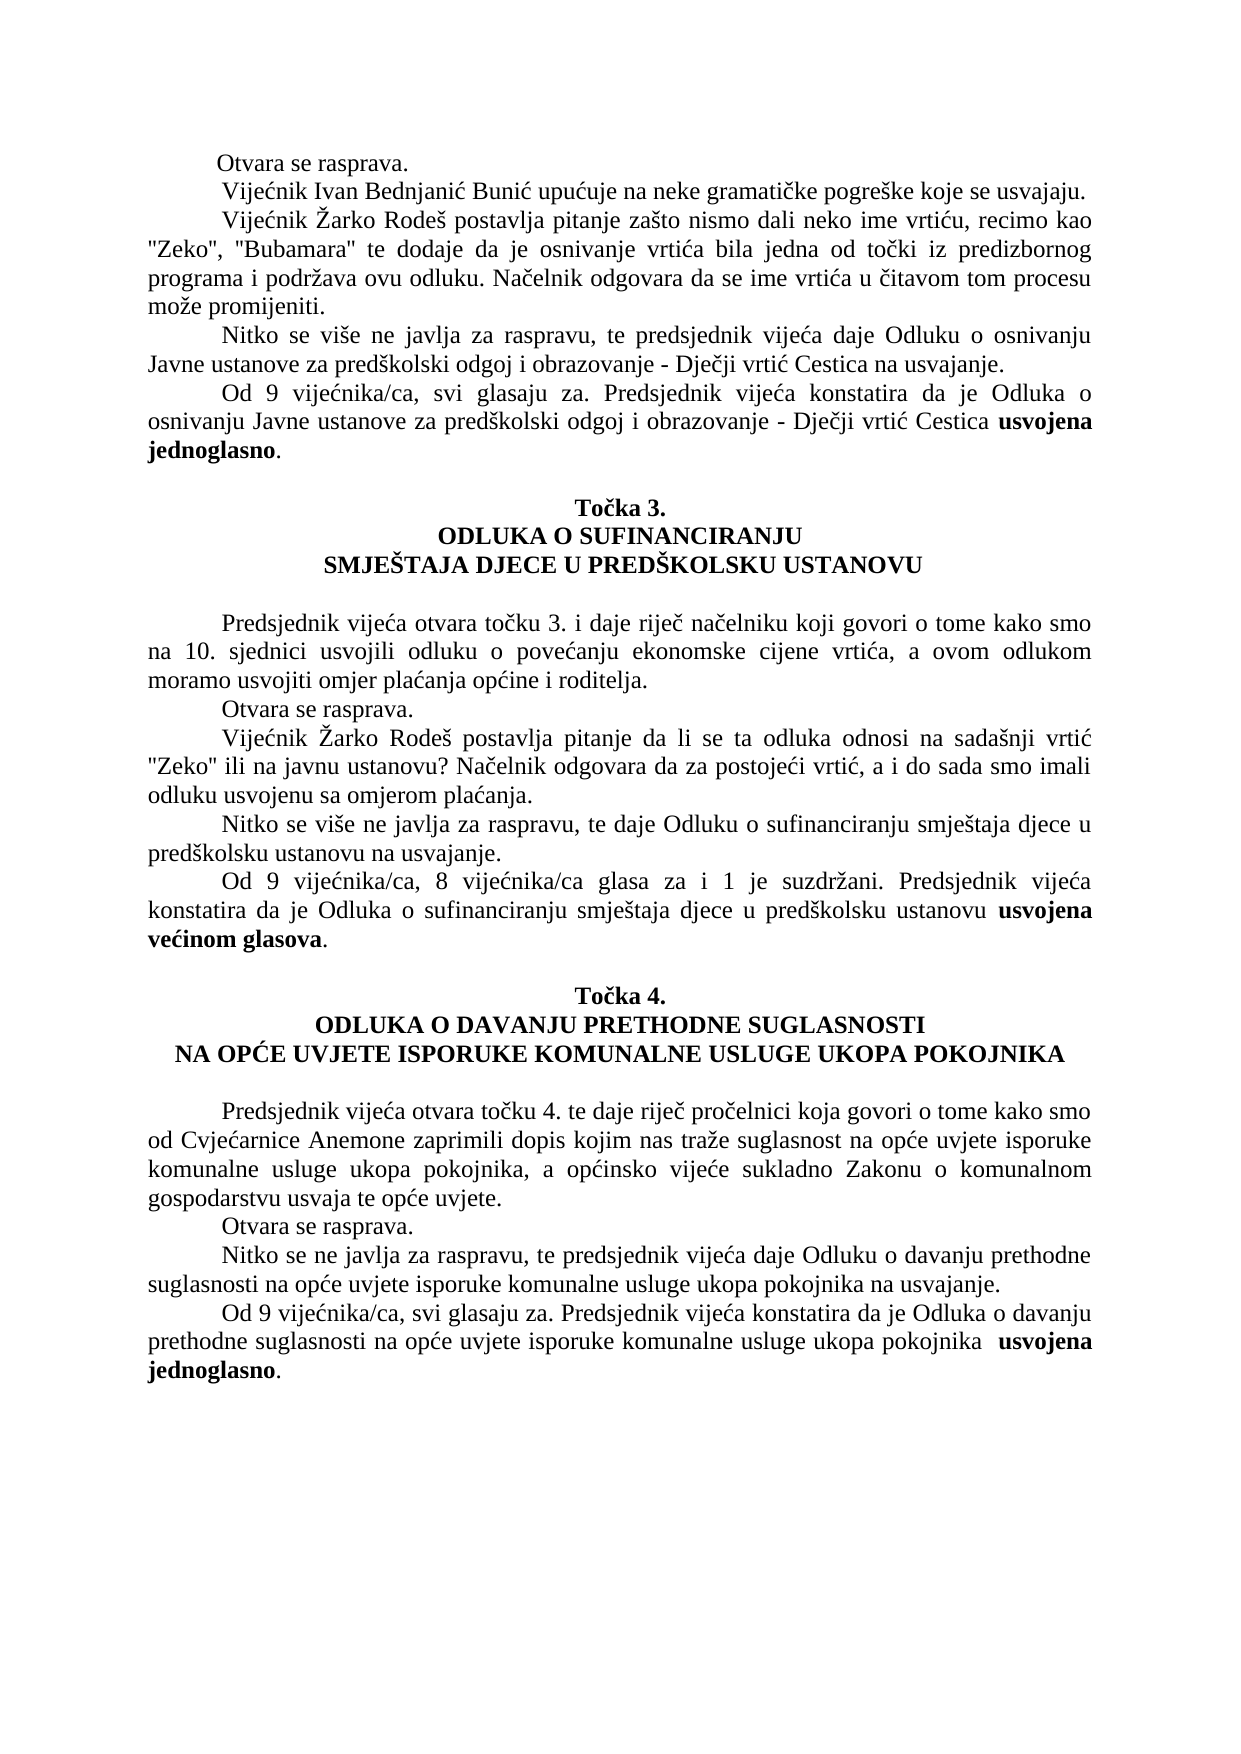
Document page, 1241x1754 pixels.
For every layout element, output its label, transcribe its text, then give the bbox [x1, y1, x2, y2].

text Točka 4. [148, 981, 1093, 1010]
text Od 9 vijećnika/ca, 8 vijećnika/ca glasa za i 1 je suzdržani. Predsjednik vijeća konstatira da je Odluka o sufinanciranju smještaja djece u predškolsku ustanovu usvojena većinom glasova. [148, 866, 1093, 953]
text Točka 3. [148, 493, 1093, 521]
text SMJEŠTAJA DJECE U PREDŠKOLSKU USTANOVU [148, 550, 1093, 579]
text Nitko se više ne javlja za raspravu, te predsjednik vijeća daje Odluku o osnivanju Javne ustanove za predškolski odgoj i obrazovanje - Dječji vrtić Cestica na usvajanje. [148, 320, 1093, 378]
text Vijećnik Ivan Bednjanić Bunić upućuje na neke gramatičke pogreške koje se usvajaju. [148, 176, 1093, 205]
text Nitko se više ne javlja za raspravu, te daje Odluku o sufinanciranju smještaja djece u predškolsku ustanovu na usvajanje. [148, 809, 1093, 866]
text Vijećnik Žarko Rodeš postavlja pitanje zašto nismo dali neko ime vrtiću, recimo kao ''Zeko'', ''Bubamara'' te dodaje da je osnivanje vrtića bila jedna od točki iz predizbornog programa i podržava ovu odluku. Načelnik odgovara da se ime vrtića u čitavom tom procesu može promijeniti. [148, 205, 1093, 320]
text Vijećnik Žarko Rodeš postavlja pitanje da li se ta odluka odnosi na sadašnji vrtić ''Zeko'' ili na javnu ustanovu? Načelnik odgovara da za postojeći vrtić, a i do sada smo imali odluku usvojenu sa omjerom plaćanja. [148, 723, 1093, 809]
text Otvara se rasprava. [148, 1211, 1093, 1240]
text Predsjednik vijeća otvara točku 4. te daje riječ pročelnici koja govori o tome kako smo od Cvjećarnice Anemone zaprimili dopis kojim nas traže suglasnost na opće uvjete isporuke komunalne usluge ukopa pokojnika, a općinsko vijeće sukladno Zakonu o komunalnom gospodarstvu usvaja te opće uvjete. [148, 1096, 1093, 1211]
text Od 9 vijećnika/ca, svi glasaju za. Predsjednik vijeća konstatira da je Odluka o davanju prethodne suglasnosti na opće uvjete isporuke komunalne usluge ukopa pokojnika usvojena jednoglasno. [148, 1298, 1093, 1384]
text Od 9 vijećnika/ca, svi glasaju za. Predsjednik vijeća konstatira da je Odluka o osnivanju Javne ustanove za predškolski odgoj i obrazovanje - Dječji vrtić Cestica usvojena jednoglasno. [148, 378, 1093, 464]
text ODLUKA O DAVANJU PRETHODNE SUGLASNOSTI [148, 1010, 1093, 1039]
text Otvara se rasprava. [148, 148, 1093, 176]
text NA OPĆE UVJETE ISPORUKE KOMUNALNE USLUGE UKOPA POKOJNIKA [148, 1039, 1093, 1068]
text Nitko se ne javlja za raspravu, te predsjednik vijeća daje Odluku o davanju prethodne suglasnosti na opće uvjete isporuke komunalne usluge ukopa pokojnika na usvajanje. [148, 1240, 1093, 1298]
text Predsjednik vijeća otvara točku 3. i daje riječ načelniku koji govori o tome kako smo na 10. sjednici usvojili odluku o povećanju ekonomske cijene vrtića, a ovom odlukom moramo usvojiti omjer plaćanja općine i roditelja. [148, 608, 1093, 694]
text ODLUKA O SUFINANCIRANJU [148, 521, 1093, 550]
text Otvara se rasprava. [221, 694, 1093, 723]
